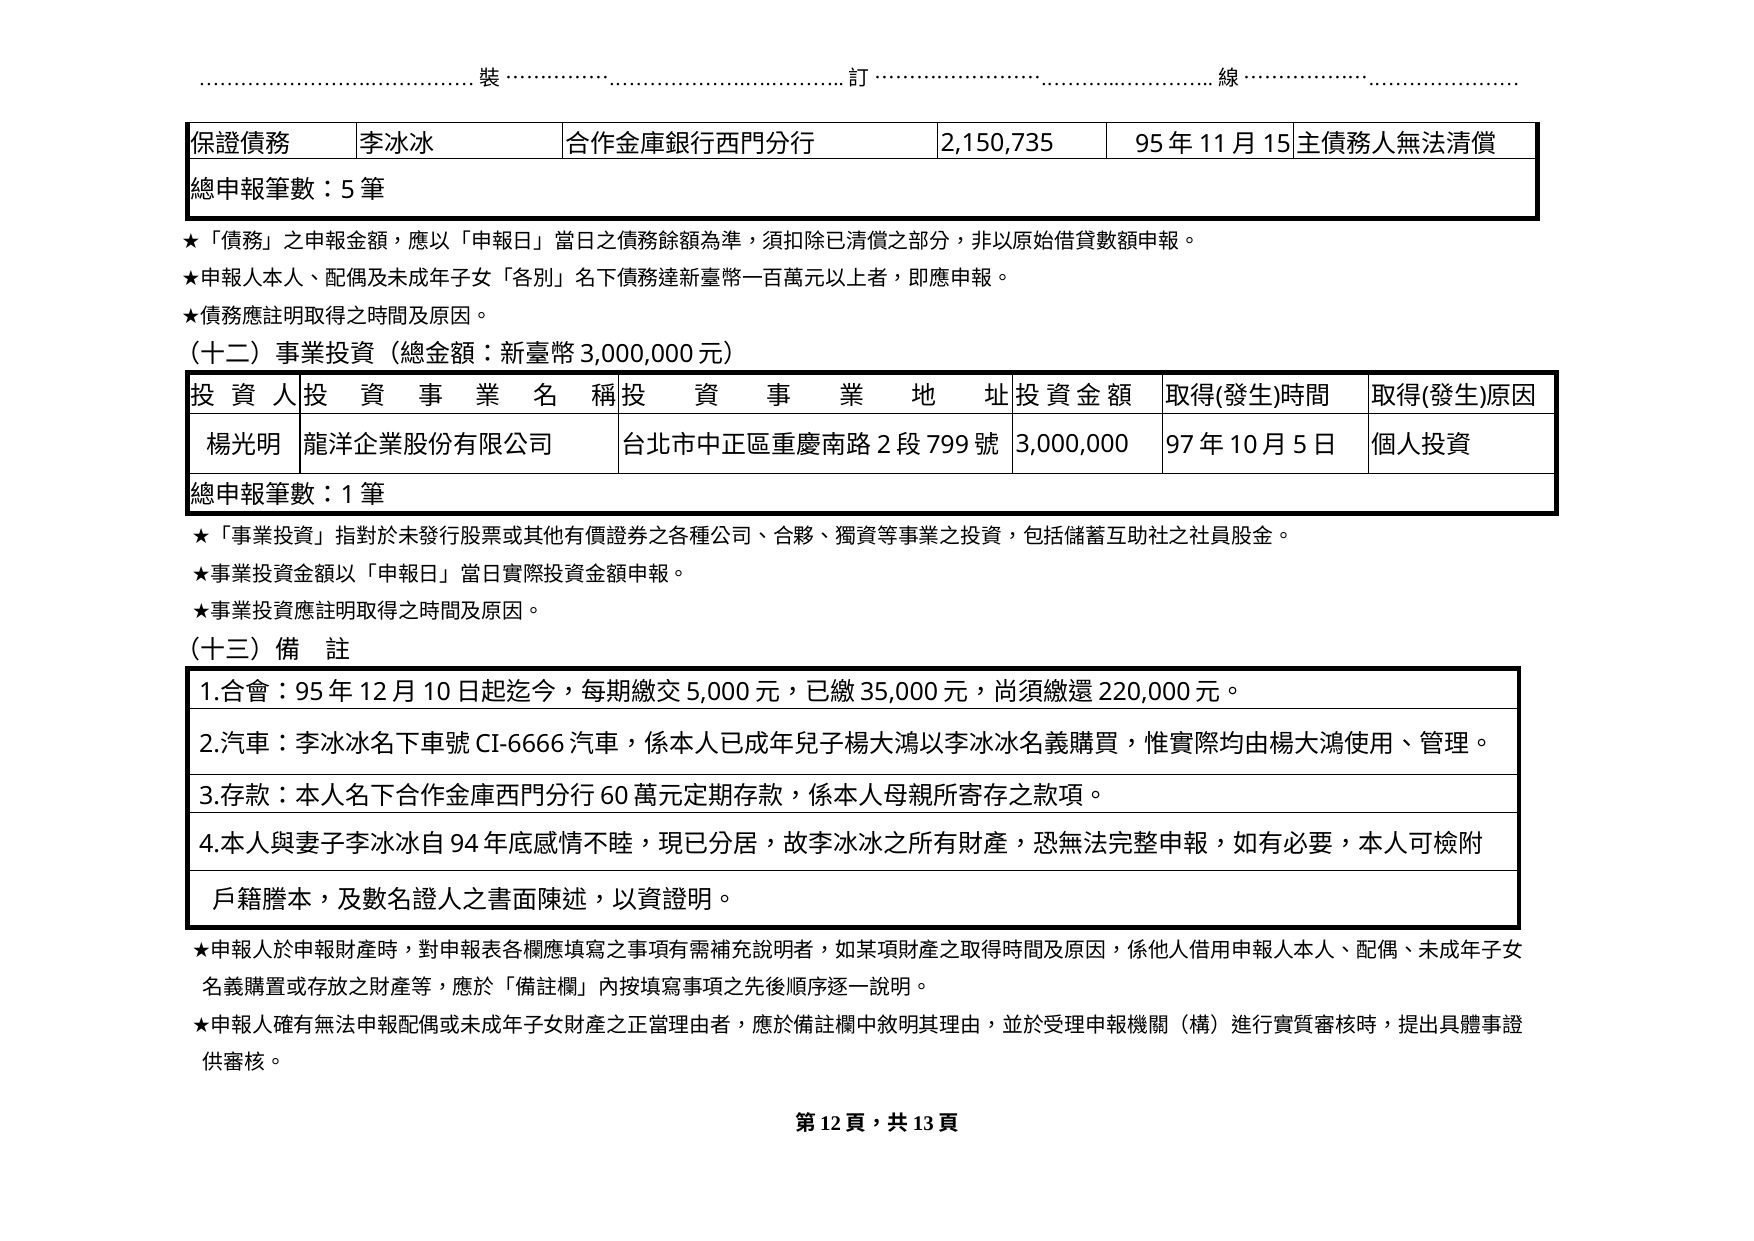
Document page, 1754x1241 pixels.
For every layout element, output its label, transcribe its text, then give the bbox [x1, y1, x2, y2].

table_header 投 資 金 額 [1013, 375, 1162, 413]
table_cell 總申報筆數：1筆 [190, 474, 1554, 511]
text ★「事業投資」指對於未發行股票或其他有價證券之各種公司、合夥、獨資等事業之投資，包括儲蓄互助社之社員股金。 [150, 516, 1604, 553]
text 名義購置或存放之財產等，應於「備註欄」內按填寫事項之先後順序逐一說明。 [192, 967, 1604, 1004]
text ★事業投資金額以「申報日」當日實際投資金額申報。 [150, 553, 1604, 591]
text （十三）備 註 [150, 628, 1604, 666]
text ★申報人本人、配偶及未成年子女「各別」名下債務達新臺幣一百萬元以上者，即應申報。 [171, 258, 1604, 295]
table_header 取得(發生)原因 [1369, 375, 1554, 413]
table_cell 龍洋企業股份有限公司 [301, 414, 618, 473]
table_cell [1107, 123, 1293, 158]
table_cell 楊光明 [190, 414, 299, 473]
table_cell 保證債務 [190, 123, 356, 158]
table_cell 3.存款：本人名下合作金庫西門分行60萬元定期存款，係本人母親所寄存之款項。 [190, 775, 1517, 812]
table_header 投資事業地址 [619, 375, 1012, 413]
table_cell 李冰冰 [357, 123, 562, 158]
text ★申報人於申報財產時，對申報表各欄應填寫之事項有需補充說明者，如某項財產之取得時間及原因，係他人借用申報人本人、配偶、未成年子女 [192, 929, 1604, 967]
table_cell 台北市中正區重慶南路2段799號 [619, 414, 1012, 473]
text 供審核。 [192, 1042, 1604, 1079]
text （十二）事業投資（總金額：新臺幣3,000,000元） [150, 333, 1604, 370]
table_header 取得(發生)時間 [1163, 375, 1368, 413]
table_header 1.合會：起迄今，每期繳交5,000元，已繳35,000元，尚須繳還220,000元。 [190, 671, 1517, 708]
table_header 投資人 [190, 375, 299, 413]
table_cell 4.本人與妻子李冰冰自94年底感情不睦，現已分居，故李冰冰之所有財產，恐無法完整申報，如有必要，本人可檢附 [190, 813, 1517, 870]
text ★「債務」之申報金額，應以「申報日」當日之債務餘額為準，須扣除已清償之部分，非以原始借貸數額申報。 [171, 220, 1604, 258]
table_cell 合作金庫銀行西門分行 [563, 123, 937, 158]
table_cell 主債務人無法清償 清償 [1294, 123, 1535, 158]
table_cell 總申報筆數：5筆 [190, 159, 1535, 216]
table_header 投資事業名稱 [301, 375, 618, 413]
text ★申報人確有無法申報配偶或未成年子女財產之正當理由者，應於備註欄中敘明其理由，並於受理申報機關（構）進行實質審核時，提出具體事證 [192, 1004, 1604, 1042]
text ★債務應註明取得之時間及原因。 [171, 295, 1604, 333]
table_cell [1163, 414, 1368, 473]
table_cell 2,150,735 [938, 123, 1106, 158]
table_cell 個人投資 [1369, 414, 1554, 473]
text ★事業投資應註明取得之時間及原因。 [171, 591, 1604, 628]
table_cell 2.汽車：李冰冰名下車號CI-6666汽車，係本人已成年兒子楊大鴻以李冰冰名義購買，惟實際均由楊大鴻使用、管理。 [190, 709, 1517, 774]
table_cell 戶籍謄本，及數名證人之書面陳述，以資證明。 [190, 871, 1517, 925]
table_cell 3,000,000 [1013, 414, 1162, 473]
